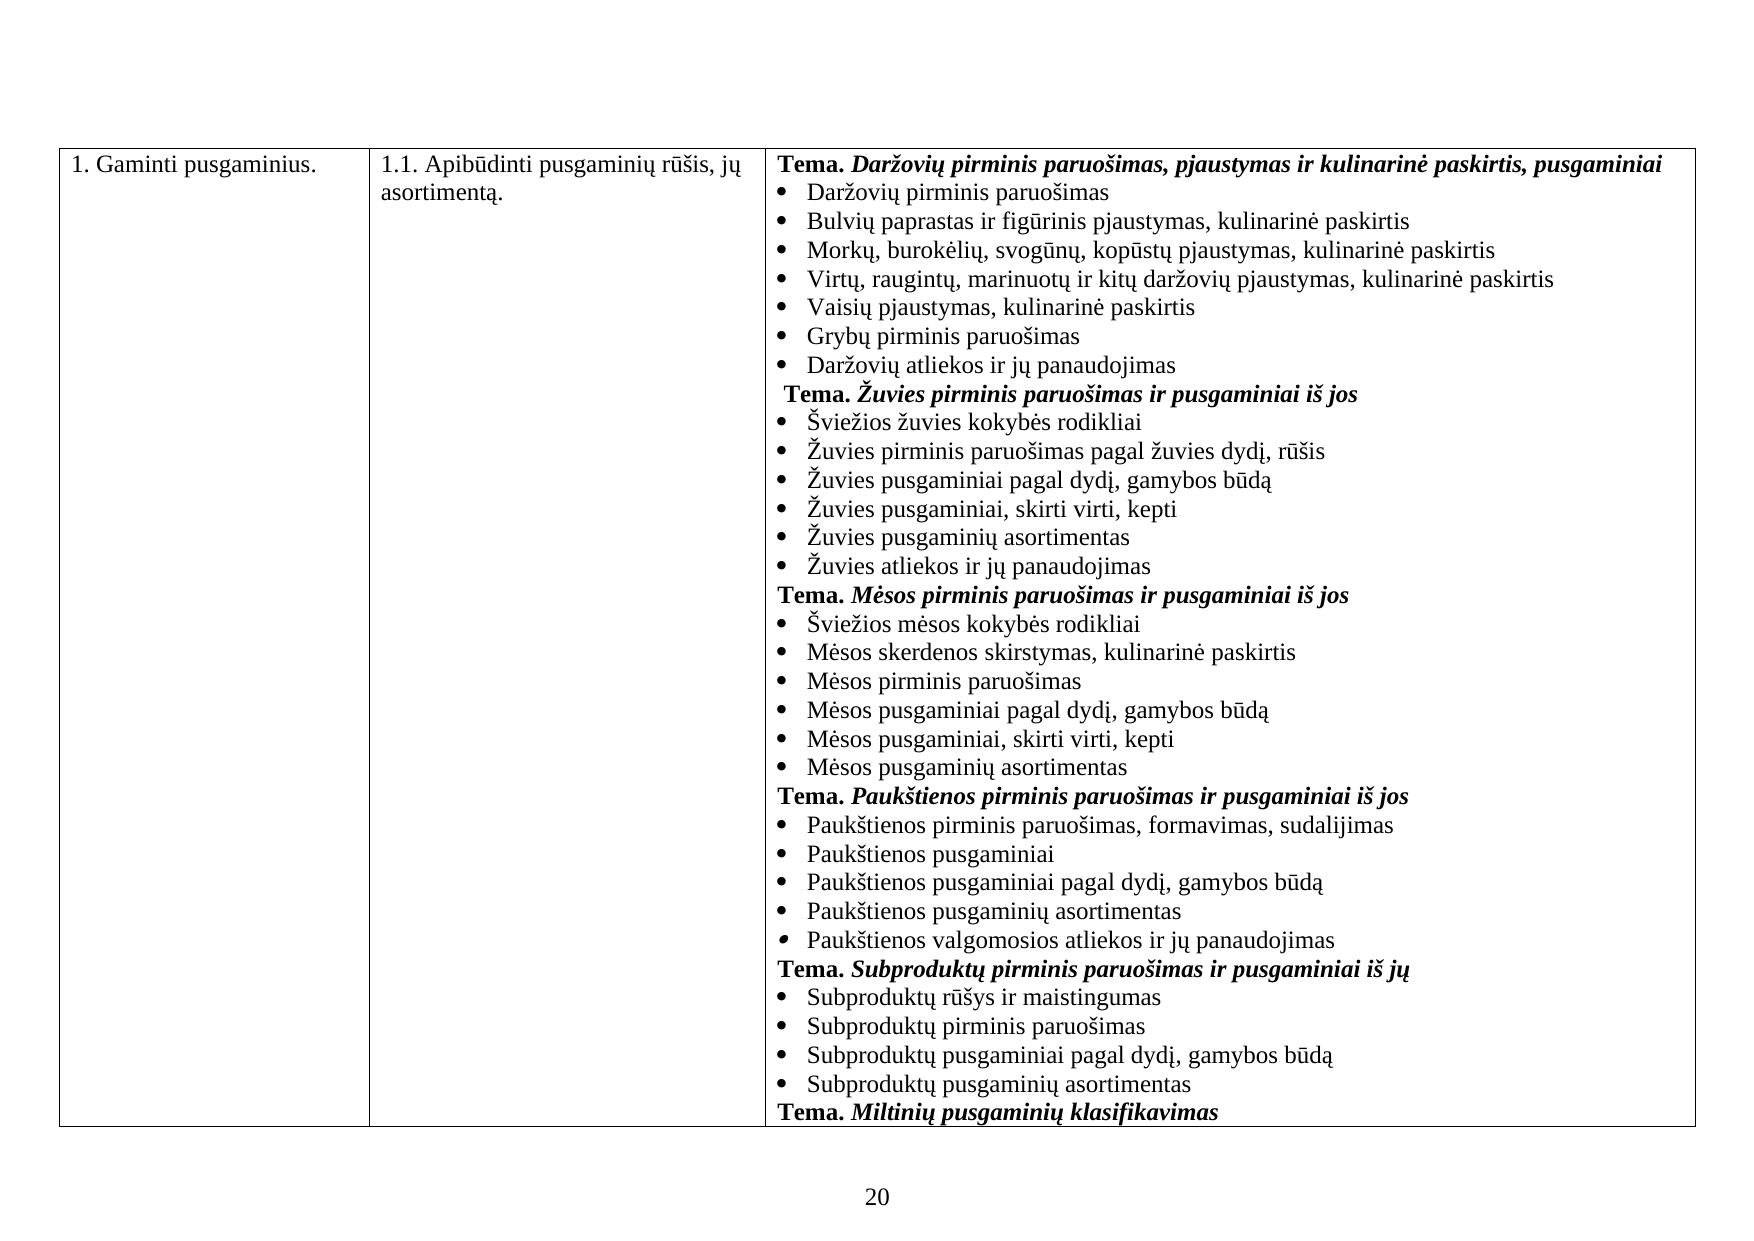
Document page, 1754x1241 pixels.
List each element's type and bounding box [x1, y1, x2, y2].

table_cell [60, 149, 369, 1126]
table_cell [766, 149, 1695, 1126]
table_cell [370, 149, 765, 1126]
